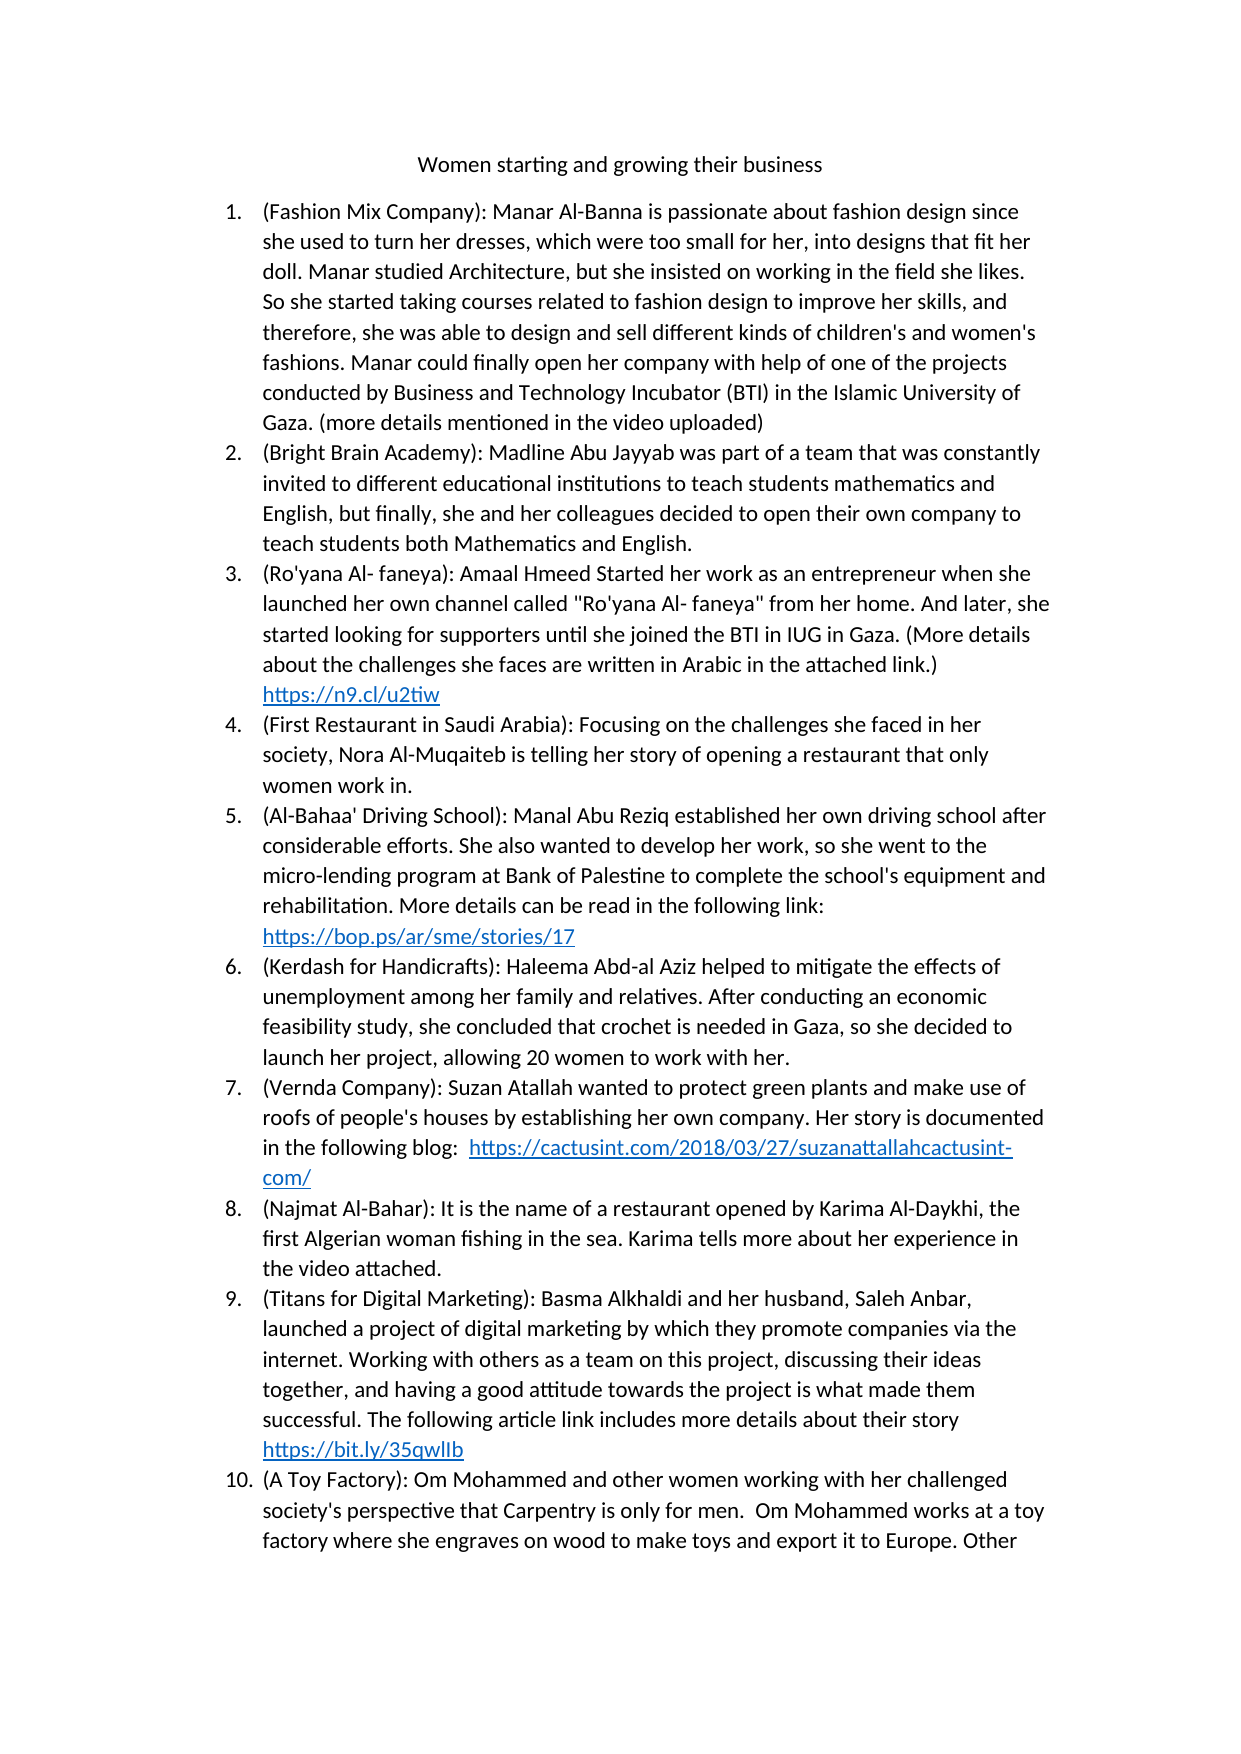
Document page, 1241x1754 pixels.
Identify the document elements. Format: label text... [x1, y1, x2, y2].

list (Ro'yana Al- faneya): Amaal Hmeed Started her work as an entrepreneur when she launched her own channel called "Ro'yana Al- faneya" from her home. And later, she started looking for supporters until she joined the BTI in IUG in Gaza. (More details about the challenges she faces are written in Arabic in the attached link.) https://n9.cl/u2tiw [225, 559, 1053, 708]
text Women starting and growing their business [187, 150, 1053, 178]
list (Kerdash for Handicrafts): Haleema Abd-al Aziz helped to mitigate the effects of unemployment among her family and relatives. After conducting an economic feasibility study, she concluded that crochet is needed in Gaza, so she decided to launch her project, allowing 20 women to work with her. [225, 952, 1053, 1071]
list (Fashion Mix Company): Manar Al-Banna is passionate about fashion design since she used to turn her dresses, which were too small for her, into designs that fit her doll. Manar studied Architecture, but she insisted on working in the field she likes. So she started taking courses related to fashion design to improve her skills, and therefore, she was able to design and sell different kinds of children's and women's fashions. Manar could finally open her company with help of one of the projects conducted by Business and Technology Incubator (BTI) in the Islamic University of Gaza. (more details mentioned in the video uploaded) [225, 197, 1053, 436]
list (Vernda Company): Suzan Atallah wanted to protect green plants and make use of roofs of people's houses by establishing her own company. Her story is documented in the following blog: https://cactusint.com/2018/03/27/suzanattallahcactusint-com/ [225, 1073, 1053, 1192]
list (Al-Bahaa' Driving School): Manal Abu Reziq established her own driving school after considerable efforts. She also wanted to develop her work, so she went to the micro-lending program at Bank of Palestine to complete the school's equipment and rehabilitation. More details can be read in the following link: https://bop.ps/ar/sme/stories/17 [225, 801, 1053, 950]
list (Titans for Digital Marketing): Basma Alkhaldi and her husband, Saleh Anbar, launched a project of digital marketing by which they promote companies via the internet. Working with others as a team on this project, discussing their ideas together, and having a good attitude towards the project is what made them successful. The following article link includes more details about their story https://bit.ly/35qwlIb [225, 1284, 1053, 1463]
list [225, 1466, 1053, 1554]
list (Bright Brain Academy): Madline Abu Jayyab was part of a team that was constantly invited to different educational institutions to teach students mathematics and English, but finally, she and her colleagues decided to open their own company to teach students both Mathematics and English. [225, 438, 1053, 557]
list (First Restaurant in Saudi Arabia): Focusing on the challenges she faced in her society, Nora Al-Muqaiteb is telling her story of opening a restaurant that only women work in. [225, 710, 1053, 799]
list (Najmat Al-Bahar): It is the name of a restaurant opened by Karima Al-Daykhi, the first Algerian woman fishing in the sea. Karima tells more about her experience in the video attached. [225, 1194, 1053, 1282]
